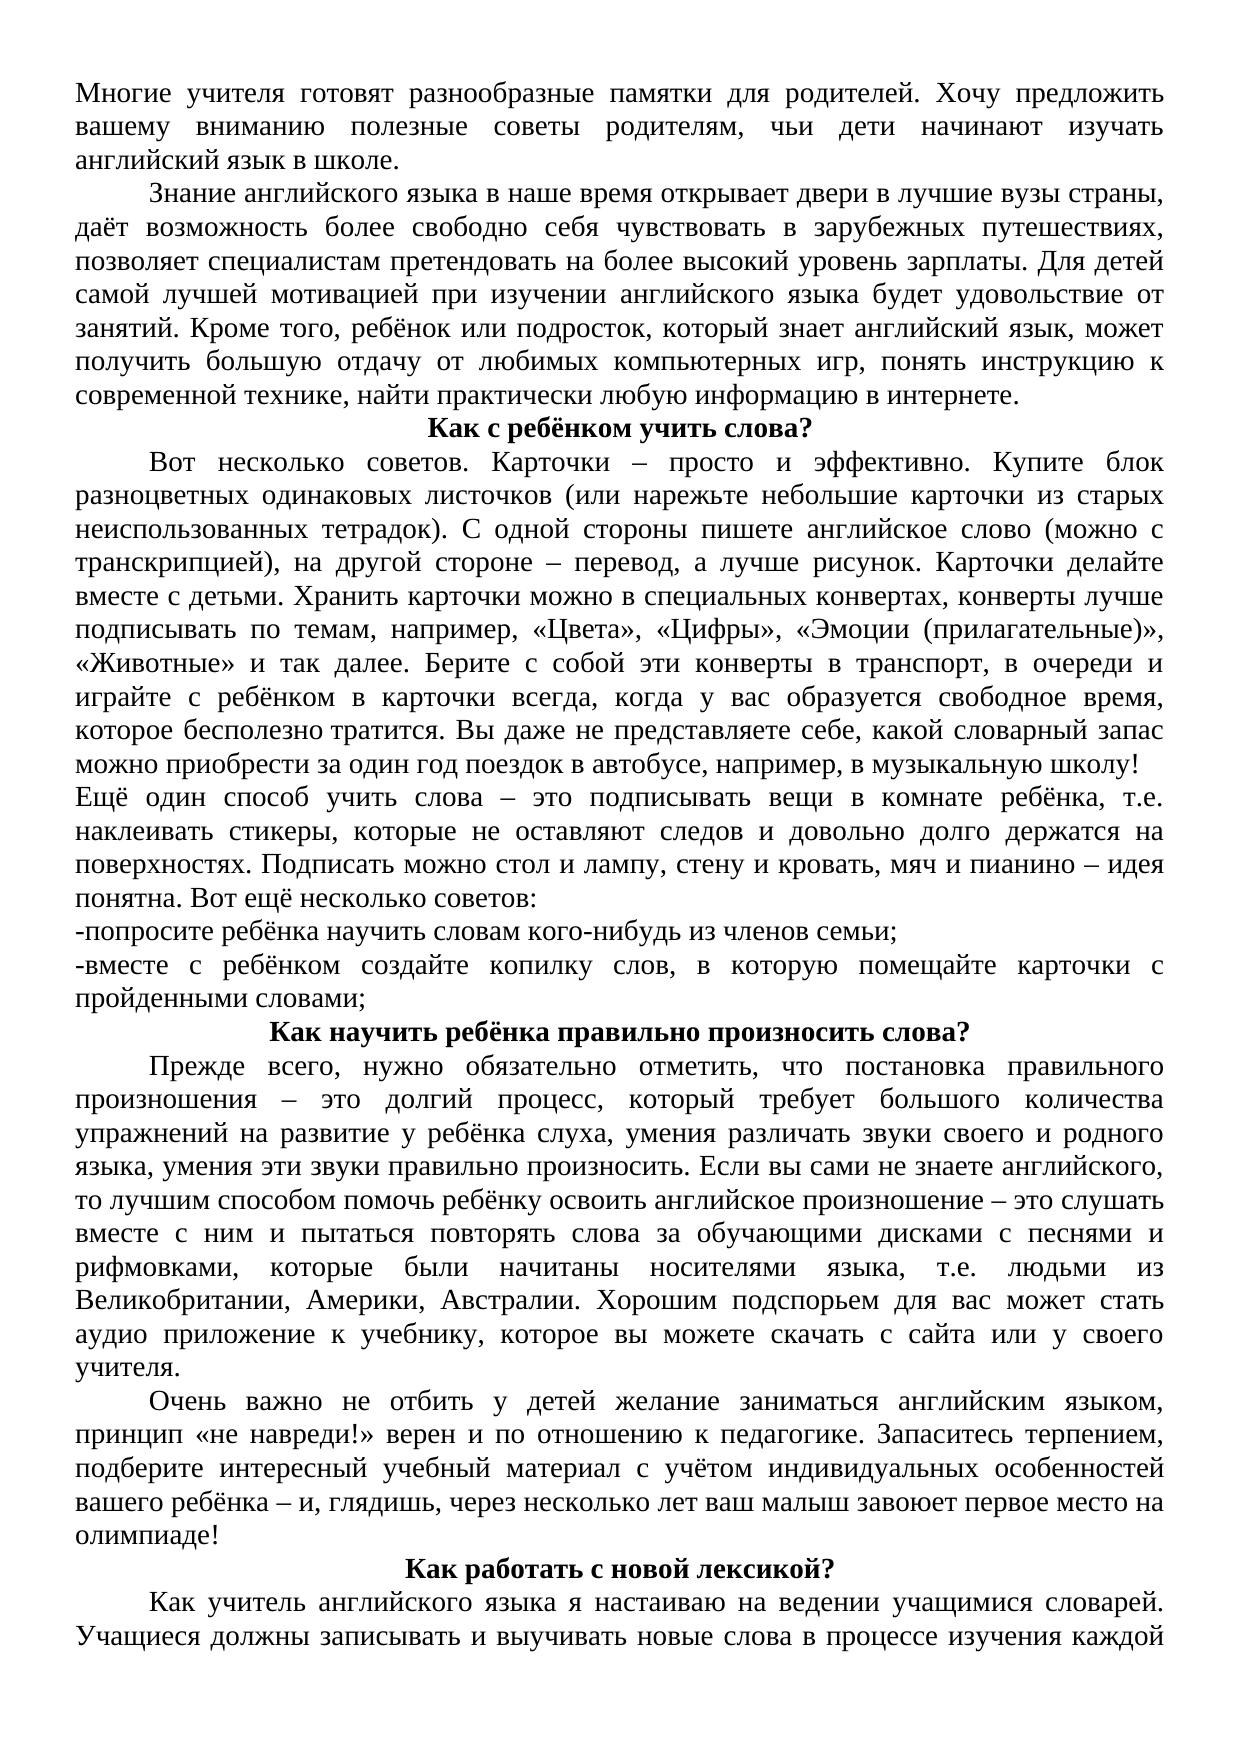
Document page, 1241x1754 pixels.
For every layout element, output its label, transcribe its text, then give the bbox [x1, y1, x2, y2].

text -попросите ребёнка научить словам кого-нибудь из членов семьи; [75, 913, 1165, 947]
text Как научить ребёнка правильно произносить слова? [75, 1014, 1165, 1048]
text Многие учителя готовят разнообразные памятки для родителей. Хочу предложить вашему вниманию полезные советы родителям, чьи дети начинают изучать английский язык в школе. [75, 75, 1165, 176]
text Знание английского языка в наше время открывает двери в лучшие вузы страны, даёт возможность более свободно себя чувствовать в зарубежных путешествиях, позволяет специалистам претендовать на более высокий уровень зарплаты. Для детей самой лучшей мотивацией при изучении английского языка будет удовольствие от занятий. Кроме того, ребёнок или подросток, который знает английский язык, может получить большую отдачу от любимых компьютерных игр, понять инструкцию к современной технике, найти практически любую информацию в интернете. [75, 176, 1165, 410]
text Прежде всего, нужно обязательно отметить, что постановка правильного произношения – это долгий процесс, который требует большого количества упражнений на развитие у ребёнка слуха, умения различать звуки своего и родного языка, умения эти звуки правильно произносить. Если вы сами не знаете английского, то лучшим способом помочь ребёнку освоить английское произношение – это слушать вместе с ним и пытаться повторять слова за обучающими дисками с песнями и рифмовками, которые были начитаны носителями языка, т.е. людьми из Великобритании, Америки, Австралии. Хорошим подспорьем для вас может стать аудио приложение к учебнику, которое вы можете скачать с сайта или у своего учителя. [75, 1048, 1165, 1383]
text Ещё один способ учить слова – это подписывать вещи в комнате ребёнка, т.е. наклеивать стикеры, которые не оставляют следов и довольно долго держатся на поверхностях. Подписать можно стол и лампу, стену и кровать, мяч и пианино – идея понятна. Вот ещё несколько советов: [75, 779, 1165, 913]
text Вот несколько советов. Карточки – просто и эффективно. Купите блок разноцветных одинаковых листочков (или нарежьте небольшие карточки из старых неиспользованных тетрадок). С одной стороны пишете английское слово (можно с транскрипцией), на другой стороне – перевод, а лучше рисунок. Карточки делайте вместе с детьми. Хранить карточки можно в специальных конвертах, конверты лучше подписывать по темам, например, «Цвета», «Цифры», «Эмоции (прилагательные)», «Животные» и так далее. Берите с собой эти конверты в транспорт, в очереди и играйте с ребёнком в карточки всегда, когда у вас образуется свободное время, которое бесполезно тратится. Вы даже не представляете себе, какой словарный запас можно приобрести за один год поездок в автобусе, например, в музыкальную школу! [75, 444, 1165, 779]
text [75, 1584, 1165, 1651]
text Очень важно не отбить у детей желание заниматься английским языком, принцип «не навреди!» верен и по отношению к педагогике. Запаситесь терпением, подберите интересный учебный материал с учётом индивидуальных особенностей вашего ребёнка – и, глядишь, через несколько лет ваш малыш завоюет первое место на олимпиаде! [75, 1383, 1165, 1551]
text Как работать с новой лексикой? [75, 1551, 1165, 1584]
text Как с ребёнком учить слова? [75, 410, 1165, 444]
text -вместе с ребёнком создайте копилку слов, в которую помещайте карточки с пройденными словами; [75, 947, 1165, 1014]
